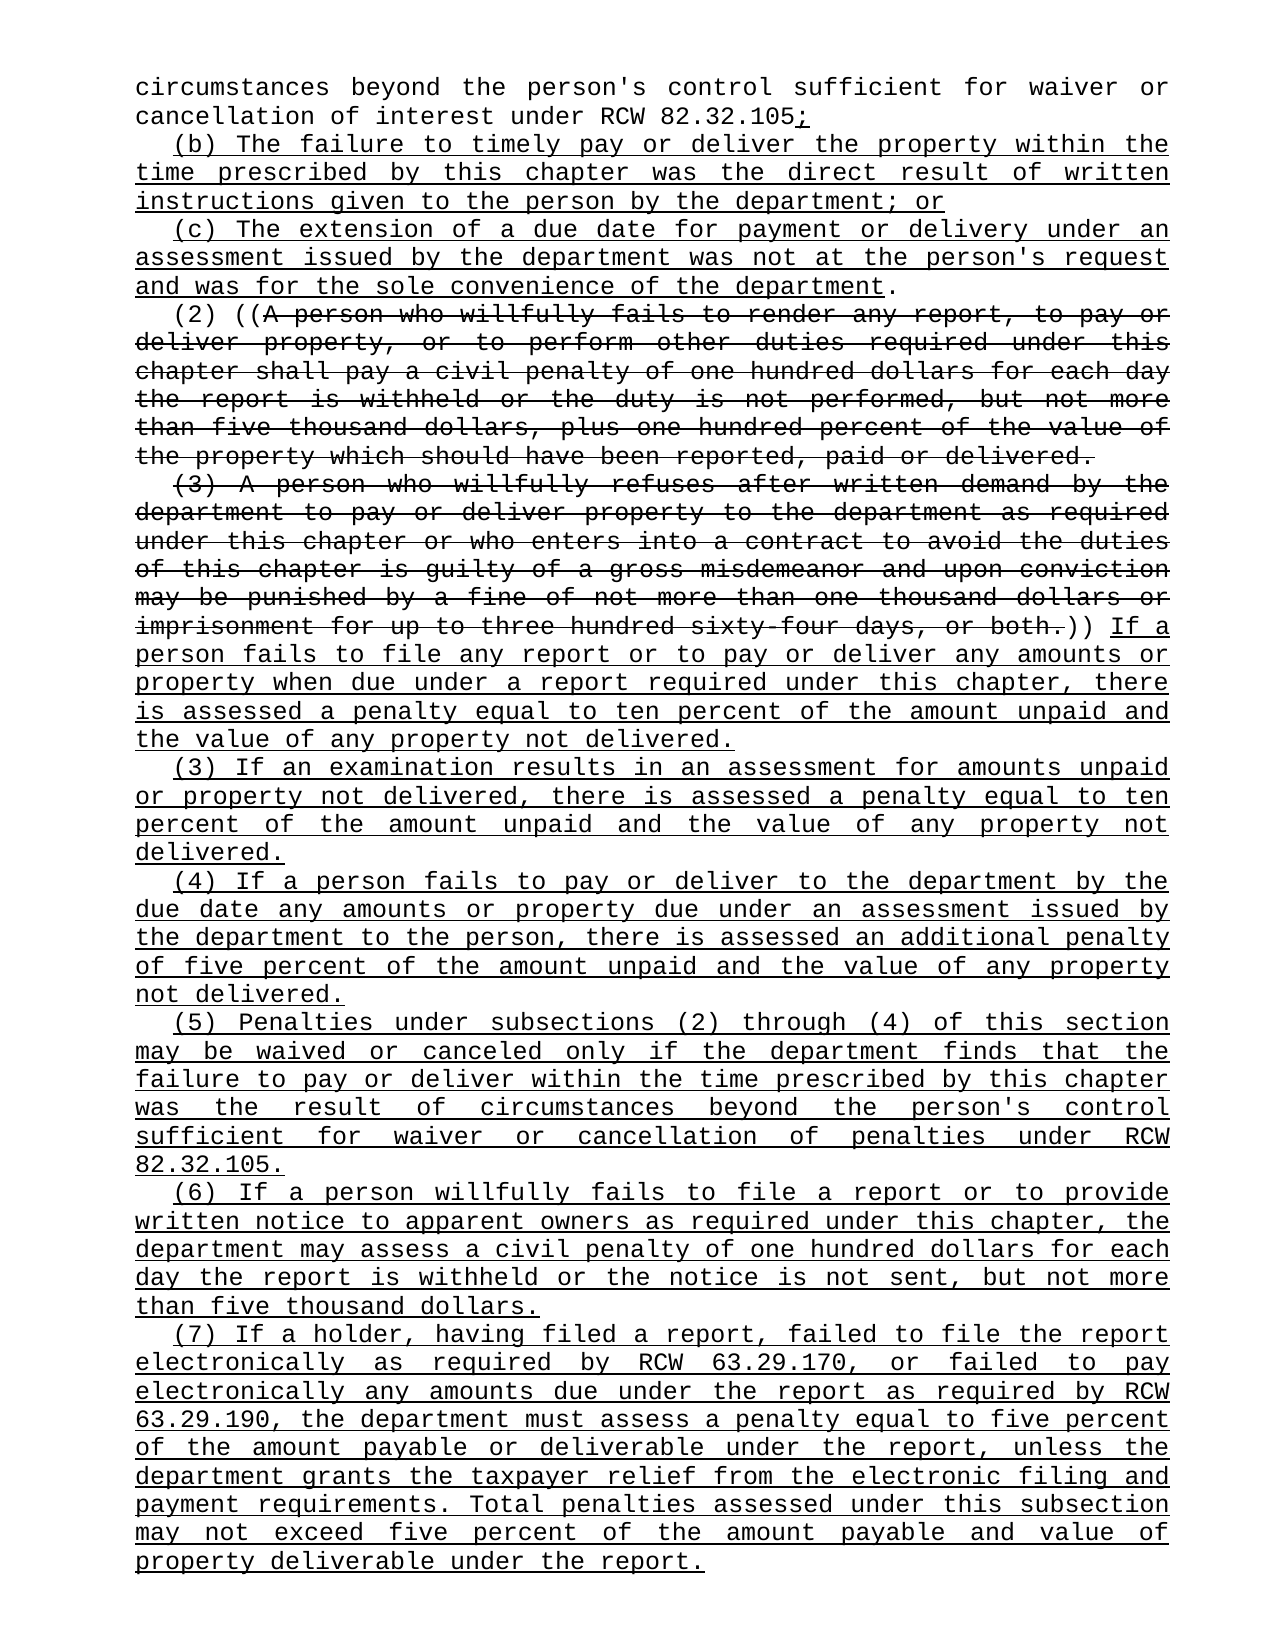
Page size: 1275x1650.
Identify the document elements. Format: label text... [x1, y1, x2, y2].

text (6) If a person willfully fails to file a report or to provide written notice to apparent owners as required under this chapter, the department may assess a civil penalty of one hundred dollars for each day the report is withheld or the notice is not sent, but not more than five thousand dollars. [135, 1290, 1170, 1322]
text (4) If a person fails to pay or deliver to the department by the due date any amounts or property due under an assessment issued by the department to the person, there is assessed an additional penalty of five percent of the amount unpaid and the value of any property not delivered. [135, 978, 1170, 1010]
text (2) ((A person who willfully fails to render any report, to pay or deliver property, or to perform other duties required under this chapter shall pay a civil penalty of one hundred dollars for each day the report is withheld or the duty is not performed, but not more than five thousand dollars, plus one hundred percent of the value of the property which should have been reported, paid or delivered. [135, 373, 1170, 400]
text (3) A person who willfully refuses after written demand by the department to pay or deliver property to the department as required under this chapter or who enters into a contract to avoid the duties of this chapter is guilty of a gross misdemeanor and upon conviction may be punished by a fine of not more than one thousand dollars or imprisonment for up to three hundred sixty-four days, or both.)) If a person fails to file any report or to pay or deliver any amounts or property when due under a report required under this chapter, there is assessed a penalty equal to ten percent of the amount unpaid and the value of any property not delivered. [135, 600, 1170, 665]
text (2) ((A person who willfully fails to render any report, to pay or deliver property, or to perform other duties required under this chapter shall pay a civil penalty of one hundred dollars for each day the report is withheld or the duty is not performed, but not more than five thousand dollars, plus one hundred percent of the value of the property which should have been reported, paid or delivered. [135, 402, 1170, 428]
text (4) If a person fails to pay or deliver to the department by the due date any amounts or property due under an assessment issued by the department to the person, there is assessed an additional penalty of five percent of the amount unpaid and the value of any property not delivered. [135, 950, 1170, 976]
text (c) The extension of a due date for payment or delivery under an assessment issued by the department was not at the person's request and was for the sole convenience of the department. [135, 217, 1170, 302]
text (5) Penalties under subsections (2) through (4) of this section may be waived or canceled only if the department finds that the failure to pay or deliver within the time prescribed by this chapter was the result of circumstances beyond the person's control sufficient for waiver or cancellation of penalties under RCW 82.32.105. [135, 1148, 1170, 1180]
text (4) If a person fails to pay or deliver to the department by the due date any amounts or property due under an assessment issued by the department to the person, there is assessed an additional penalty of five percent of the amount unpaid and the value of any property not delivered. [135, 921, 1170, 948]
text (6) If a person willfully fails to file a report or to provide written notice to apparent owners as required under this chapter, the department may assess a civil penalty of one hundred dollars for each day the report is withheld or the notice is not sent, but not more than five thousand dollars. [135, 1180, 1170, 1231]
text (b) The failure to timely pay or deliver the property within the time prescribed by this chapter was the direct result of written instructions given to the person by the department; or [135, 132, 1170, 183]
text (3) A person who willfully refuses after written demand by the department to pay or deliver property to the department as required under this chapter or who enters into a contract to avoid the duties of this chapter is guilty of a gross misdemeanor and upon conviction may be punished by a fine of not more than one thousand dollars or imprisonment for up to three hundred sixty-four days, or both.)) If a person fails to file any report or to pay or deliver any amounts or property when due under a report required under this chapter, there is assessed a penalty equal to ten percent of the amount unpaid and the value of any property not delivered. [135, 666, 1170, 721]
text (5) Penalties under subsections (2) through (4) of this section may be waived or canceled only if the department finds that the failure to pay or deliver within the time prescribed by this chapter was the result of circumstances beyond the person's control sufficient for waiver or cancellation of penalties under RCW 82.32.105. [135, 1010, 1170, 1061]
text (5) Penalties under subsections (2) through (4) of this section may be waived or canceled only if the department finds that the failure to pay or deliver within the time prescribed by this chapter was the result of circumstances beyond the person's control sufficient for waiver or cancellation of penalties under RCW 82.32.105. [135, 1063, 1170, 1090]
text (7) If a holder, having filed a report, failed to file the report electronically as required by RCW 63.29.170, or failed to pay electronically any amounts due under the report as required by RCW 63.29.190, the department must assess a penalty equal to five percent of the amount payable or deliverable under the report, unless the department grants the taxpayer relief from the electronic filing and payment requirements. Total penalties assessed under this subsection may not exceed five percent of the amount payable and value of property deliverable under the report. [135, 1516, 1170, 1577]
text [135, 75, 1170, 132]
text (3) A person who willfully refuses after written demand by the department to pay or deliver property to the department as required under this chapter or who enters into a contract to avoid the duties of this chapter is guilty of a gross misdemeanor and upon conviction may be punished by a fine of not more than one thousand dollars or imprisonment for up to three hundred sixty-four days, or both.)) If a person fails to file any report or to pay or deliver any amounts or property when due under a report required under this chapter, there is assessed a penalty equal to ten percent of the amount unpaid and the value of any property not delivered. [135, 472, 1170, 542]
text (3) If an examination results in an assessment for amounts unpaid or property not delivered, there is assessed a penalty equal to ten percent of the amount unpaid and the value of any property not delivered. [135, 808, 1170, 868]
text (2) ((A person who willfully fails to render any report, to pay or deliver property, or to perform other duties required under this chapter shall pay a civil penalty of one hundred dollars for each day the report is withheld or the duty is not performed, but not more than five thousand dollars, plus one hundred percent of the value of the property which should have been reported, paid or delivered. [135, 430, 1170, 472]
text (5) Penalties under subsections (2) through (4) of this section may be waived or canceled only if the department finds that the failure to pay or deliver within the time prescribed by this chapter was the result of circumstances beyond the person's control sufficient for waiver or cancellation of penalties under RCW 82.32.105. [135, 1120, 1170, 1146]
text (6) If a person willfully fails to file a report or to provide written notice to apparent owners as required under this chapter, the department may assess a civil penalty of one hundred dollars for each day the report is withheld or the notice is not sent, but not more than five thousand dollars. [135, 1233, 1170, 1260]
text (4) If a person fails to pay or deliver to the department by the due date any amounts or property due under an assessment issued by the department to the person, there is assessed an additional penalty of five percent of the amount unpaid and the value of any property not delivered. [135, 868, 1170, 920]
text (6) If a person willfully fails to file a report or to provide written notice to apparent owners as required under this chapter, the department may assess a civil penalty of one hundred dollars for each day the report is withheld or the notice is not sent, but not more than five thousand dollars. [135, 1261, 1170, 1288]
text (b) The failure to timely pay or deliver the property within the time prescribed by this chapter was the direct result of written instructions given to the person by the department; or [135, 185, 1170, 217]
text (7) If a holder, having filed a report, failed to file the report electronically as required by RCW 63.29.170, or failed to pay electronically any amounts due under the report as required by RCW 63.29.190, the department must assess a penalty equal to five percent of the amount payable or deliverable under the report, unless the department grants the taxpayer relief from the electronic filing and payment requirements. Total penalties assessed under this subsection may not exceed five percent of the amount payable and value of property deliverable under the report. [135, 1322, 1170, 1373]
text (3) If an examination results in an assessment for amounts unpaid or property not delivered, there is assessed a penalty equal to ten percent of the amount unpaid and the value of any property not delivered. [135, 755, 1170, 806]
text (2) ((A person who willfully fails to render any report, to pay or deliver property, or to perform other duties required under this chapter shall pay a civil penalty of one hundred dollars for each day the report is withheld or the duty is not performed, but not more than five thousand dollars, plus one hundred percent of the value of the property which should have been reported, paid or delivered. [135, 302, 1170, 343]
text (2) ((A person who willfully fails to render any report, to pay or deliver property, or to perform other duties required under this chapter shall pay a civil penalty of one hundred dollars for each day the report is withheld or the duty is not performed, but not more than five thousand dollars, plus one hundred percent of the value of the property which should have been reported, paid or delivered. [135, 345, 1170, 372]
text (5) Penalties under subsections (2) through (4) of this section may be waived or canceled only if the department finds that the failure to pay or deliver within the time prescribed by this chapter was the result of circumstances beyond the person's control sufficient for waiver or cancellation of penalties under RCW 82.32.105. [135, 1091, 1170, 1118]
